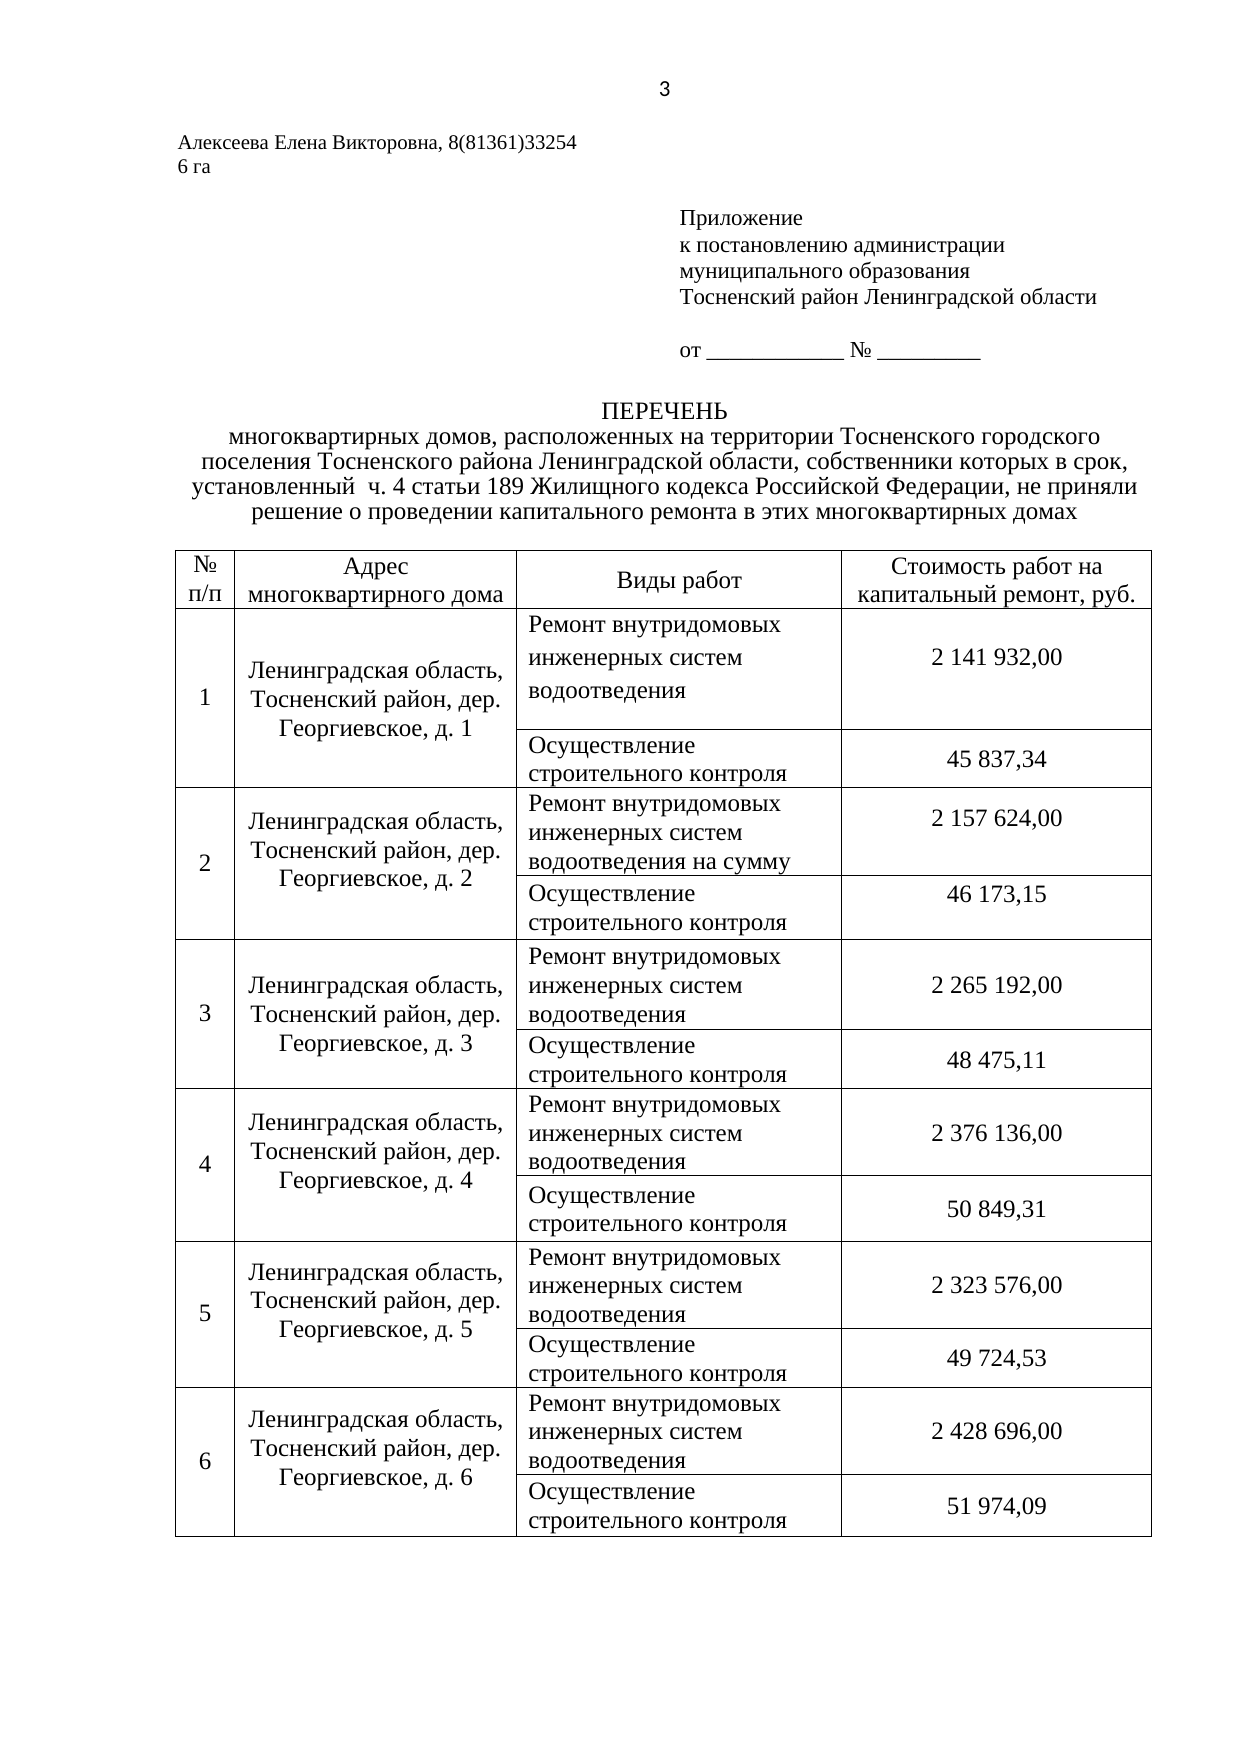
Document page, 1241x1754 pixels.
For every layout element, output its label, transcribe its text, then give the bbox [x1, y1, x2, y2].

table_cell 1 [176, 609, 234, 787]
text Алексеева Елена Викторовна, 8(81361)33254 [177, 130, 1152, 154]
table_cell Осуществление строительного контроля [517, 730, 841, 787]
text к постановлению администрации [679, 231, 1152, 257]
text от ____________ № _________ [679, 336, 1152, 362]
table_cell Ленинградская область, Тосненский район, дер. Георгиевское, д. 5 [235, 1242, 516, 1387]
table_cell 49 724,53 [842, 1329, 1151, 1387]
text 6 га [177, 154, 1152, 178]
table_header Стоимость работ на капитальный ремонт, руб. [842, 551, 1151, 608]
table_cell 48 475,11 [842, 1030, 1151, 1088]
table_cell Ленинградская область, Тосненский район, дер. Георгиевское, д. 4 [235, 1089, 516, 1241]
table_cell Ремонт внутридомовых инженерных систем водоотведения [517, 1242, 841, 1328]
text Тосненский район Ленинградской области [679, 283, 1152, 310]
table_cell Ленинградская область, Тосненский район, дер. Георгиевское, д. 6 [235, 1388, 516, 1536]
table_header Адрес многоквартирного дома [235, 551, 516, 608]
text ПЕРЕЧЕНЬ [177, 396, 1152, 425]
table_cell Осуществление строительного контроля [517, 1030, 841, 1088]
table_cell 51 974,09 [842, 1475, 1151, 1536]
table_cell 2 141 932,00 [842, 609, 1151, 729]
text Приложение [679, 204, 1152, 231]
table_header Виды работ [517, 551, 841, 608]
table_cell 2 376 136,00 [842, 1089, 1151, 1175]
table_cell 2 428 696,00 [842, 1388, 1151, 1474]
table_cell Ремонт внутридомовых инженерных систем водоотведения [517, 609, 841, 729]
table_cell Ремонт внутридомовых инженерных систем водоотведения [517, 1089, 841, 1175]
text поселения Тосненского района Ленинградской области, собственники которых в срок, установленный ч. 4 статьи 189 Жилищного кодекса Российской Федерации, не приняли решение о проведении капитального ремонта в этих многоквартирных домах [177, 450, 1152, 525]
table_cell Осуществление строительного контроля [517, 1329, 841, 1387]
table_cell Осуществление строительного контроля [517, 876, 841, 939]
table_cell 45 837,34 [842, 730, 1151, 787]
table_cell 4 [176, 1089, 234, 1241]
table_cell 2 323 576,00 [842, 1242, 1151, 1328]
table_cell 3 [176, 940, 234, 1088]
table_cell Осуществление строительного контроля [517, 1475, 841, 1536]
table_cell 46 173,15 [842, 876, 1151, 939]
table_cell 2 157 624,00 [842, 788, 1151, 874]
text многоквартирных домов, расположенных на территории Тосненского городского [177, 425, 1152, 450]
table_cell Ремонт внутридомовых инженерных систем водоотведения на сумму [517, 788, 841, 874]
table_cell 5 [176, 1242, 234, 1387]
table_cell Ремонт внутридомовых инженерных систем водоотведения [517, 1388, 841, 1474]
table_cell Ленинградская область, Тосненский район, дер. Георгиевское, д. 1 [235, 609, 516, 787]
table_cell 50 849,31 [842, 1176, 1151, 1241]
table_cell 6 [176, 1388, 234, 1536]
table_cell 2 [176, 788, 234, 939]
table_cell Ремонт внутридомовых инженерных систем водоотведения [517, 940, 841, 1029]
table_header № п/п [176, 551, 234, 608]
table_cell 2 265 192,00 [842, 940, 1151, 1029]
table_cell Осуществление строительного контроля [517, 1176, 841, 1241]
text муниципального образования [679, 257, 1152, 283]
table_cell Ленинградская область, Тосненский район, дер. Георгиевское, д. 2 [235, 788, 516, 939]
table_cell Ленинградская область, Тосненский район, дер. Георгиевское, д. 3 [235, 940, 516, 1088]
